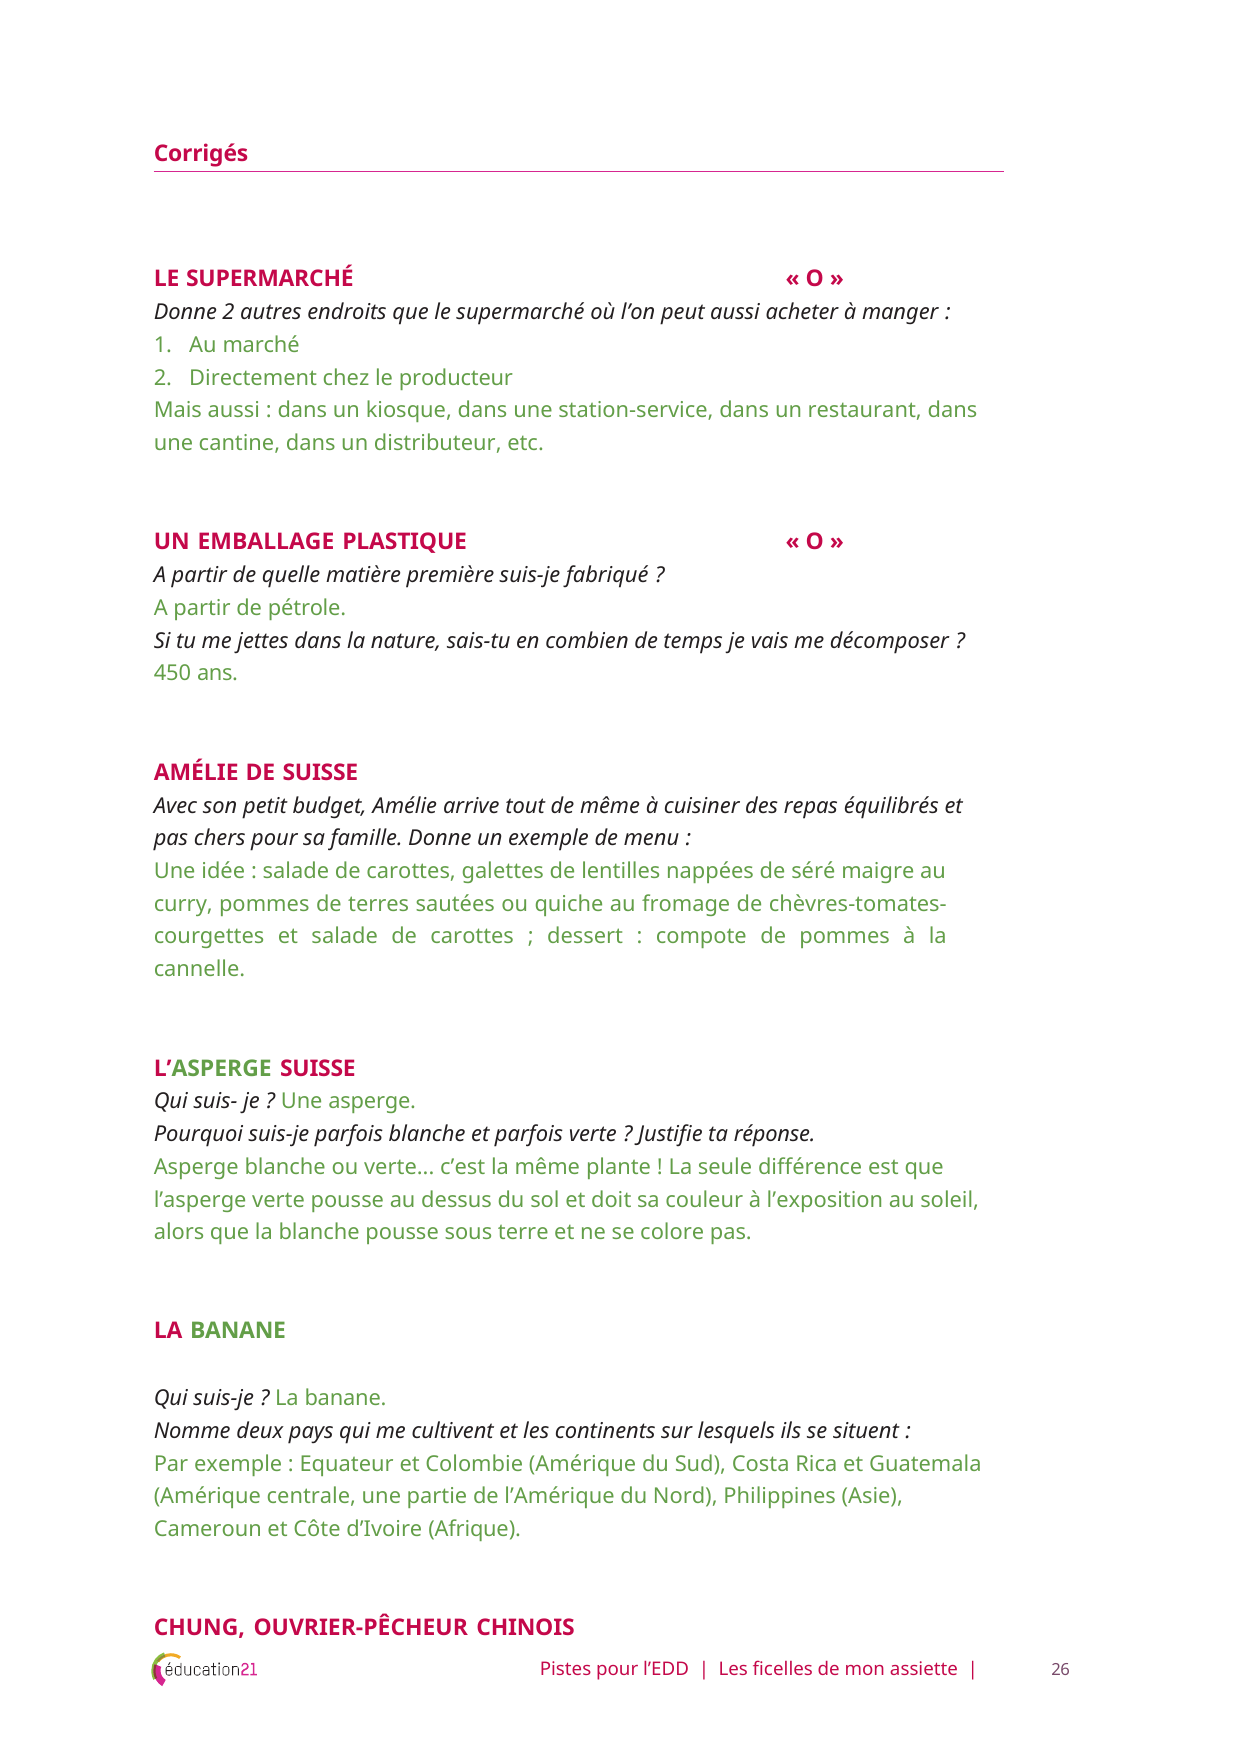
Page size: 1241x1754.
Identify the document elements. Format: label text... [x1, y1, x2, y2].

text A partir de pétrole. [153, 592, 1163, 622]
text Asperge blanche ou verte... c’est la même plante ! La seule différence est que l’asperge verte pousse au dessus du sol et doit sa couleur à l’exposition au soleil, alors que la blanche pousse sous terre et ne se colore pas. [153, 1151, 1004, 1246]
subtitle AMÉLIE DE SUISSE [153, 756, 1163, 787]
subtitle L’ASPERGE SUISSE [153, 1051, 1163, 1083]
list Directement chez le producteur [153, 361, 1163, 391]
subtitle LA BANANE [153, 1314, 1163, 1346]
list Au marché [153, 329, 1163, 358]
text Par exemple : Equateur et Colombie (Amérique du Sud), Costa Rica et Guatemala (Amérique centrale, une partie de l’Amérique du Nord), Philippines (Asie), Cameroun et Côte d’Ivoire (Afrique). [153, 1447, 1004, 1543]
text 450 ans. [153, 657, 1163, 687]
text Une idée : salade de carottes, galettes de lentilles nappées de séré maigre au curry, pommes de terres sautées ou quiche au fromage de chèvres-tomates-courgettes et salade de carottes ; dessert : compote de pommes à la cannelle. [153, 855, 947, 983]
text Pourquoi suis-je parfois blanche et parfois verte ? Justifie ta réponse. [153, 1118, 1163, 1148]
text Si tu me jettes dans la nature, sais-tu en combien de temps je vais me décomposer ? [153, 624, 1163, 654]
text Donne 2 autres endroits que le supermarché où l’on peut aussi acheter à manger : [153, 296, 1163, 326]
text Mais aussi : dans un kiosque, dans une station-service, dans un restaurant, dans une cantine, dans un distributeur, etc. [153, 394, 1004, 457]
subtitle CHUNG, OUVRIER-PÊCHEUR CHINOIS [153, 1611, 1163, 1642]
text Qui suis- je ? Une asperge. [153, 1085, 1163, 1115]
text A partir de quelle matière première suis-je fabriqué ? [153, 559, 1163, 589]
subtitle UN EMBALLAGE PLASTIQUE « O » [153, 525, 1163, 556]
text Qui suis-je ? La banane. [153, 1382, 1163, 1412]
text Avec son petit budget, Amélie arrive tout de même à cuisiner des repas équilibrés et pas chers pour sa famille. Donne un exemple de menu : [153, 789, 1004, 852]
text Nomme deux pays qui me cultivent et les continents sur lesquels ils se situent : [153, 1415, 1163, 1444]
subtitle LE SUPERMARCHÉ « O » [153, 262, 1163, 293]
